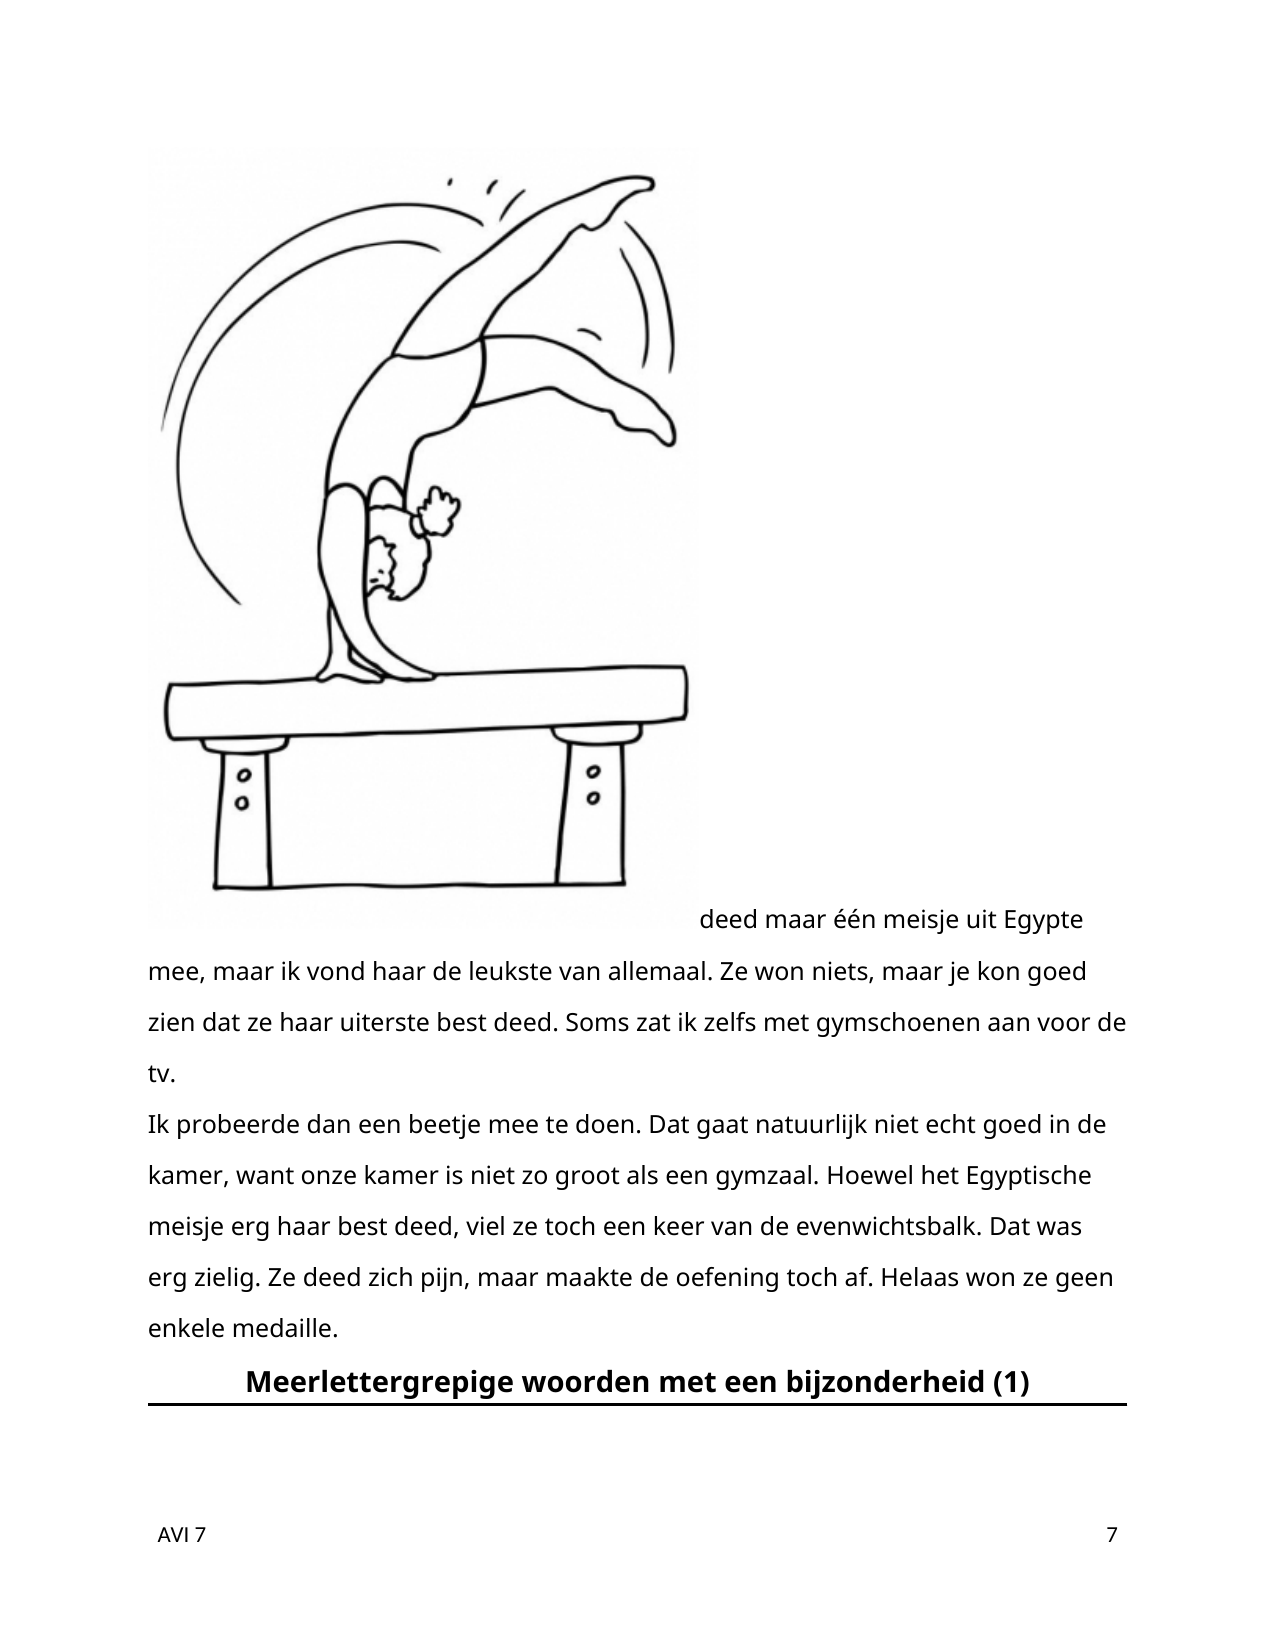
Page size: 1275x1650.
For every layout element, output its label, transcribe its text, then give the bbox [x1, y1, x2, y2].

picture [147, 147, 700, 929]
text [148, 148, 1127, 1089]
text Meerlettergrepige woorden met een bijzonderheid (1) [148, 1361, 1127, 1403]
text Ik probeerde dan een beetje mee te doen. Dat gaat natuurlijk niet echt goed in de kamer, want onze kamer is niet zo groot als een gymzaal. Hoewel het Egyptische meisje erg haar best deed, viel ze toch een keer van de evenwichtsbalk. Dat was erg zielig. Ze deed zich pijn, maar maakte de oefening toch af. Helaas won ze geen enkele medaille. [148, 1106, 1127, 1344]
